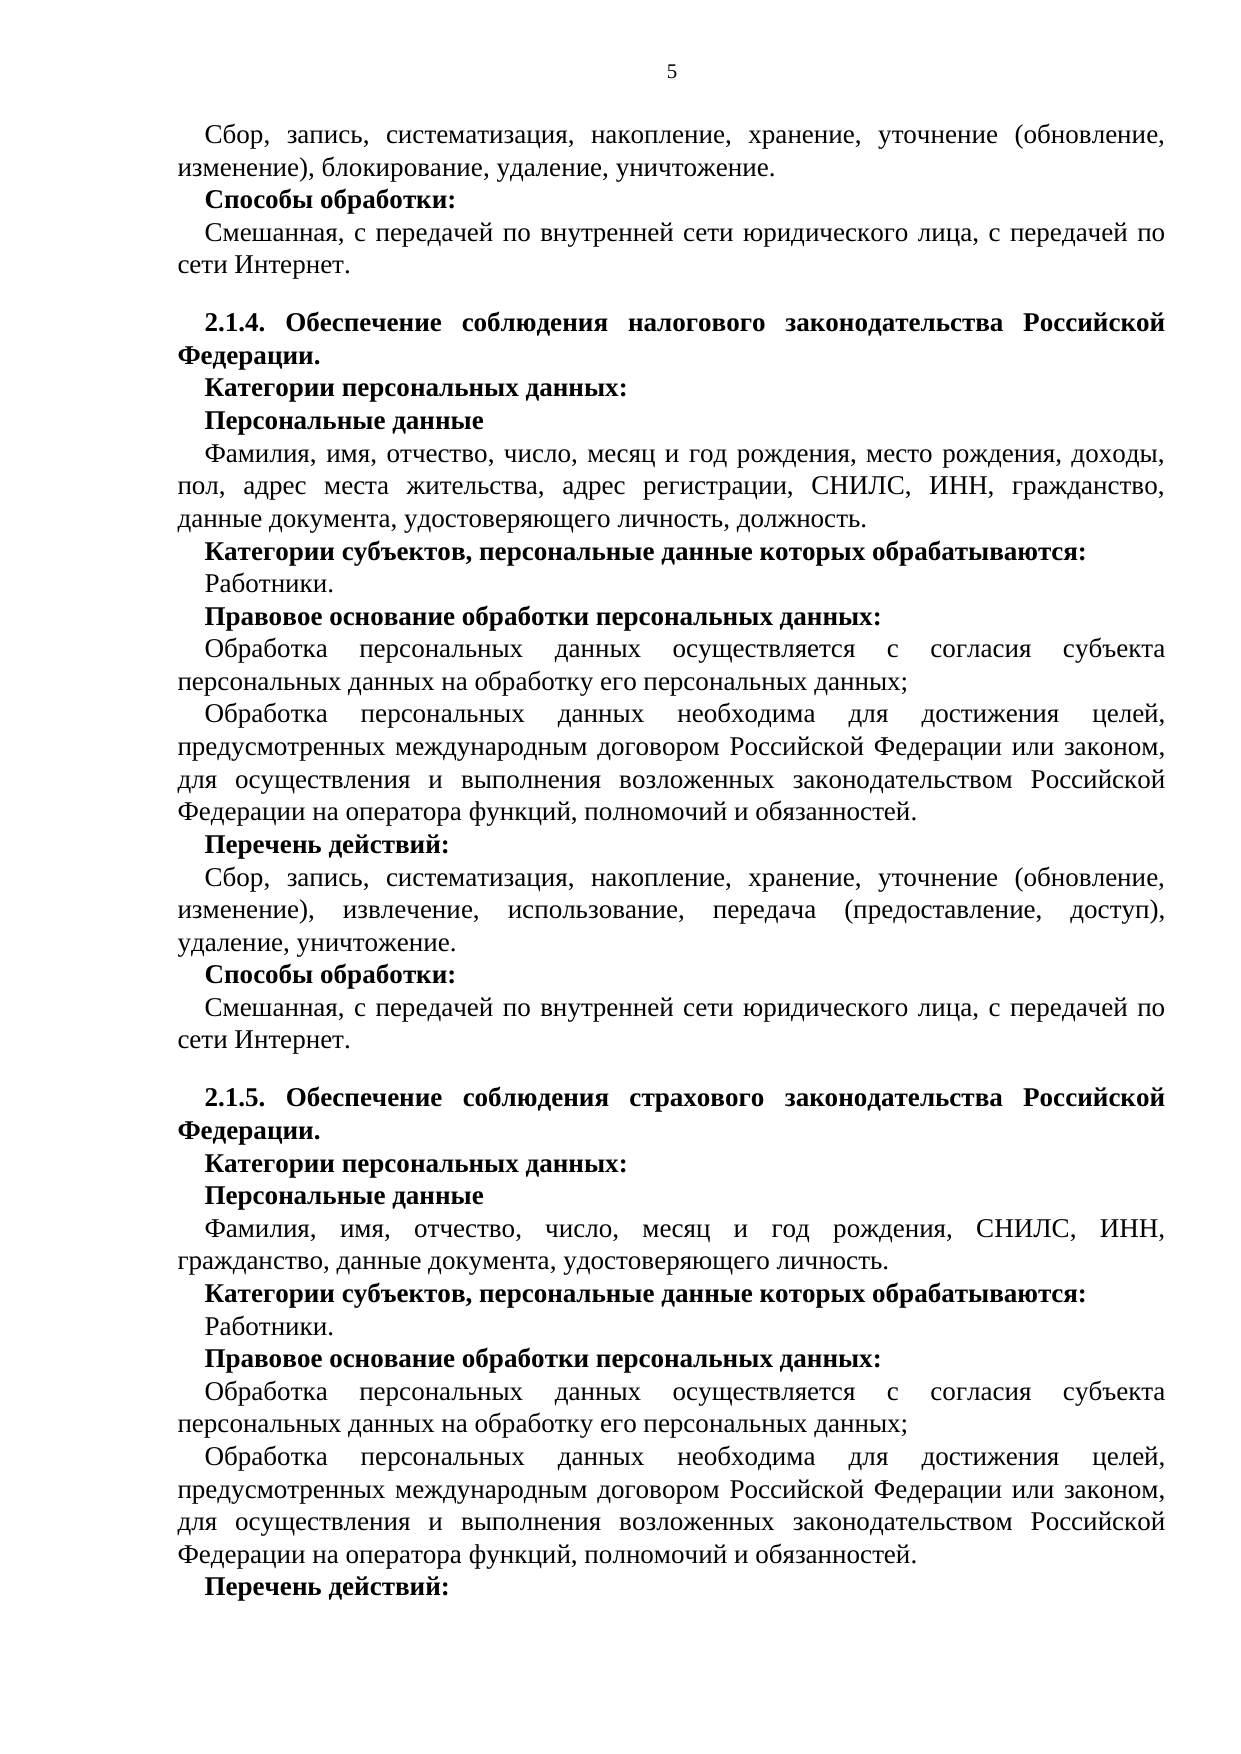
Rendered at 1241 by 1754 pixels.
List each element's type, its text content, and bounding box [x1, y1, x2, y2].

text Работники. [177, 567, 1166, 598]
text Категории персональных данных: [177, 1147, 1166, 1178]
text Работники. [177, 1310, 1166, 1341]
text Смешанная, с передачей по внутренней сети юридического лица, с передачей по сети Интернет. [177, 991, 1166, 1055]
text Сбор, запись, систематизация, накопление, хранение, уточнение (обновление, изменение), блокирование, удаление, уничтожение. [177, 118, 1166, 182]
text Смешанная, с передачей по внутренней сети юридического лица, с передачей по сети Интернет. [177, 216, 1166, 280]
text Персональные данные [177, 1179, 1166, 1210]
text Обработка персональных данных необходима для достижения целей, предусмотренных международным договором Российской Федерации или законом, для осуществления и выполнения возложенных законодательством Российской Федерации на оператора функций, полномочий и обязанностей. [177, 1440, 1166, 1569]
text Способы обработки: [177, 958, 1166, 989]
text 2.1.5. Обеспечение соблюдения страхового законодательства Российской Федерации. [177, 1081, 1166, 1145]
text 2.1.4. Обеспечение соблюдения налогового законодательства Российской Федерации. [177, 306, 1166, 370]
text Перечень действий: [177, 828, 1166, 859]
text Перечень действий: [177, 1571, 1166, 1602]
text Способы обработки: [177, 183, 1166, 214]
text Категории субъектов, персональные данные которых обрабатываются: [177, 534, 1166, 566]
text Обработка персональных данных осуществляется с согласия субъекта персональных данных на обработку его персональных данных; [177, 632, 1166, 696]
text Фамилия, имя, отчество, число, месяц и год рождения, место рождения, доходы, пол, адрес места жительства, адрес регистрации, СНИЛС, ИНН, гражданство, данные документа, удостоверяющего личность, должность. [177, 437, 1166, 533]
text Сбор, запись, систематизация, накопление, хранение, уточнение (обновление, изменение), извлечение, использование, передача (предоставление, доступ), удаление, уничтожение. [177, 861, 1166, 957]
text Обработка персональных данных осуществляется с согласия субъекта персональных данных на обработку его персональных данных; [177, 1375, 1166, 1439]
text Правовое основание обработки персональных данных: [177, 600, 1166, 631]
text Обработка персональных данных необходима для достижения целей, предусмотренных международным договором Российской Федерации или законом, для осуществления и выполнения возложенных законодательством Российской Федерации на оператора функций, полномочий и обязанностей. [177, 698, 1166, 827]
text Правовое основание обработки персональных данных: [177, 1342, 1166, 1373]
text Персональные данные [177, 404, 1166, 435]
text Категории персональных данных: [177, 372, 1166, 403]
text Фамилия, имя, отчество, число, месяц и год рождения, СНИЛС, ИНН, гражданство, данные документа, удостоверяющего личность. [177, 1212, 1166, 1276]
text Категории субъектов, персональные данные которых обрабатываются: [177, 1277, 1166, 1308]
